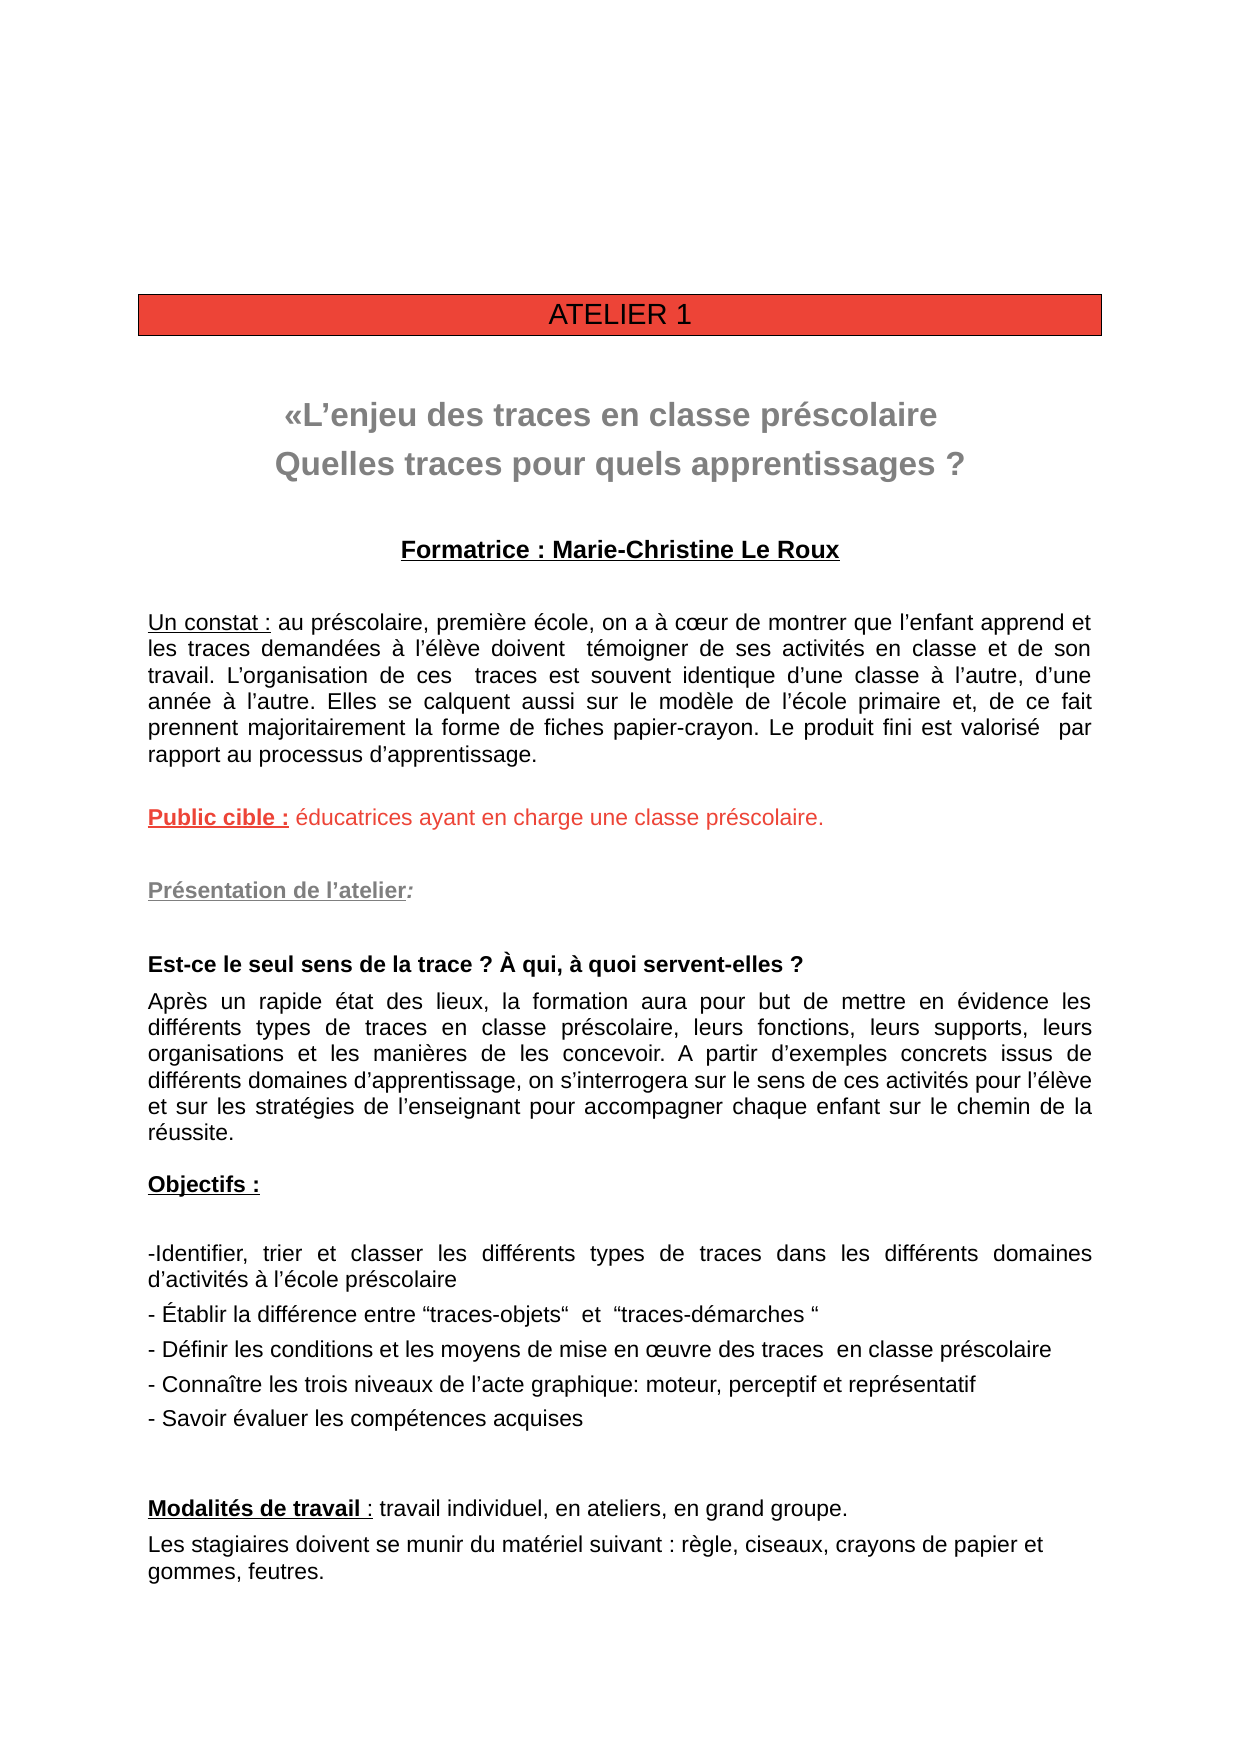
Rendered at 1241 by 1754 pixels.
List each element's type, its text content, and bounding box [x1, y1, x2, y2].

text Présentation de l’atelier: [148, 877, 1093, 904]
text Un constat : au préscolaire, première école, on a à cœur de montrer que l’enfant apprend et les traces demandées à l’élève doivent témoigner de ses activités en classe et de son travail. L’organisation de ces traces est souvent identique d’une classe à l’autre, d’une année à l’autre. Elles se calquent aussi sur le modèle de l’école primaire et, de ce fait prennent majoritairement la forme de fiches papier-crayon. Le produit fini est valorisé par rapport au processus d’apprentissage. [148, 609, 1093, 767]
subtitle Objectifs : [148, 1171, 1093, 1197]
text - Établir la différence entre “traces-objets“ et “traces-démarches “ [148, 1301, 1093, 1327]
text -Identifier, trier et classer les différents types de traces dans les différents domaines d’activités à l’école préscolaire [148, 1240, 1093, 1293]
text - Savoir évaluer les compétences acquises [148, 1405, 1093, 1432]
subtitle Quelles traces pour quels apprentissages ? [148, 444, 1093, 482]
subtitle «L’enjeu des traces en classe préscolaire [148, 395, 1093, 434]
text - Définir les conditions et les moyens de mise en œuvre des traces en classe préscolaire [148, 1336, 1093, 1362]
text Public cible : éducatrices ayant en charge une classe préscolaire. [148, 804, 1093, 830]
text ATELIER 1 [139, 295, 1101, 335]
text - Connaître les trois niveaux de l’acte graphique: moteur, perceptif et représentatif [148, 1371, 1093, 1397]
text Après un rapide état des lieux, la formation aura pour but de mettre en évidence les différents types de traces en classe préscolaire, leurs fonctions, leurs supports, leurs organisations et les manières de les concevoir. A partir d’exemples concrets issus de différents domaines d’apprentissage, on s’interrogera sur le sens de ces activités pour l’élève et sur les stratégies de l’enseignant pour accompagner chaque enfant sur le chemin de la réussite. [148, 988, 1093, 1146]
text Modalités de travail : travail individuel, en ateliers, en grand groupe. [148, 1495, 1093, 1521]
text Est-ce le seul sens de la trace ? À qui, à quoi servent-elles ? [148, 951, 1093, 977]
text Les stagiaires doivent se munir du matériel suivant : règle, ciseaux, crayons de papier et gommes, feutres. [148, 1531, 1093, 1584]
text Formatrice : Marie-Christine Le Roux [148, 535, 1093, 564]
